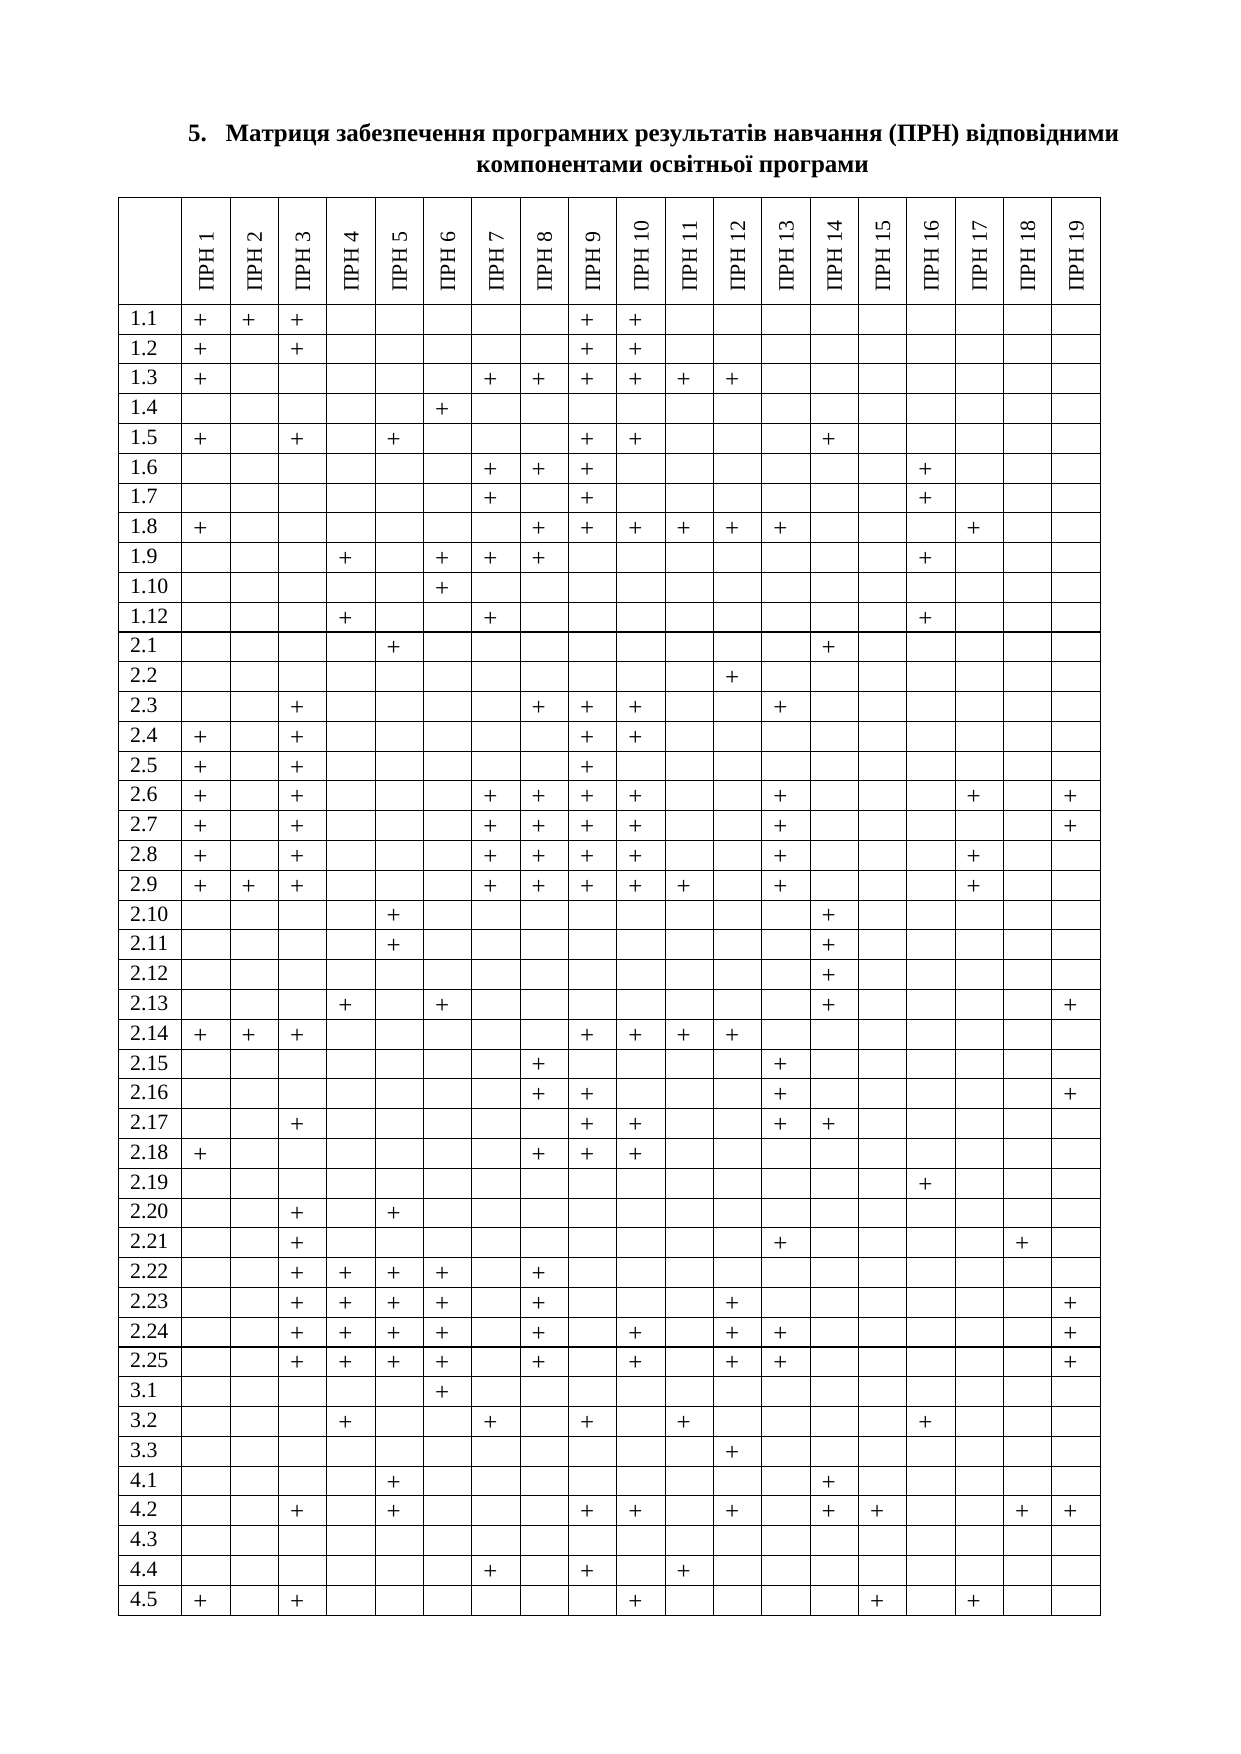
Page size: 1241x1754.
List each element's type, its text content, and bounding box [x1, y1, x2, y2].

table_cell [182, 990, 230, 1019]
table_cell + [569, 811, 616, 840]
table_cell [907, 752, 955, 780]
table_cell [956, 1496, 1003, 1525]
table_cell [472, 692, 520, 721]
table_cell + [762, 871, 810, 899]
table_cell + [714, 1348, 761, 1376]
table_cell [762, 662, 810, 691]
table_cell 1.7 [119, 484, 181, 512]
table_cell [231, 752, 278, 780]
table_cell [472, 990, 520, 1019]
table_cell [617, 930, 665, 959]
table_cell [907, 1050, 955, 1078]
table_header ПРН 10 [617, 198, 665, 304]
table_cell [714, 633, 761, 661]
table_header [119, 198, 181, 304]
table_cell [1052, 1586, 1100, 1614]
table_cell [521, 1407, 568, 1436]
table_cell [569, 990, 616, 1019]
table_cell 2.10 [119, 901, 181, 929]
table_cell [859, 1109, 906, 1138]
table_cell [811, 1586, 858, 1614]
table_cell [714, 692, 761, 721]
table_cell 3.2 [119, 1407, 181, 1436]
table_cell + [1052, 1318, 1100, 1346]
table_cell [424, 454, 471, 482]
table_cell [762, 752, 810, 780]
table_cell + [617, 1318, 665, 1346]
table_cell [182, 1318, 230, 1346]
table_cell [1004, 1348, 1051, 1376]
table_cell [956, 1467, 1003, 1495]
table_cell [956, 960, 1003, 989]
table_cell + [569, 722, 616, 751]
table_cell [1052, 1377, 1100, 1406]
table_cell [472, 1586, 520, 1614]
table_cell + [327, 1348, 375, 1376]
table_cell + [762, 1228, 810, 1257]
table_cell + [956, 871, 1003, 899]
table_cell [327, 781, 375, 810]
table_cell + [472, 364, 520, 393]
table_cell [859, 960, 906, 989]
table_cell [859, 1407, 906, 1436]
table_cell [859, 990, 906, 1019]
table_cell [376, 1586, 423, 1614]
table_cell [182, 960, 230, 989]
table_cell [472, 1169, 520, 1197]
table_cell [859, 722, 906, 751]
table_cell + [279, 1020, 326, 1048]
table_cell [376, 573, 423, 602]
table_cell + [811, 1496, 858, 1525]
table_cell [762, 1377, 810, 1406]
table_cell [182, 1169, 230, 1197]
table_cell [327, 752, 375, 780]
table_cell [1004, 633, 1051, 661]
table_cell [569, 1050, 616, 1078]
table_cell [666, 901, 713, 929]
table_cell [1004, 1467, 1051, 1495]
table_cell [424, 841, 471, 870]
table_cell [1052, 1169, 1100, 1197]
table_cell [907, 1020, 955, 1048]
table_cell [859, 1348, 906, 1376]
table_cell [1004, 543, 1051, 572]
table_cell [1052, 454, 1100, 482]
table_cell [182, 394, 230, 423]
table_cell [279, 1050, 326, 1078]
table_cell [231, 1139, 278, 1168]
table_cell + [376, 1318, 423, 1346]
table_cell [327, 1228, 375, 1257]
table_cell [521, 633, 568, 661]
table_cell 1.4 [119, 394, 181, 423]
table_cell [182, 1467, 230, 1495]
table_cell + [714, 1437, 761, 1466]
table_cell [327, 1526, 375, 1555]
table_cell [231, 1228, 278, 1257]
table_cell [907, 901, 955, 929]
table_cell [1004, 1199, 1051, 1227]
table_cell [956, 1318, 1003, 1346]
table_cell [714, 930, 761, 959]
table_cell + [279, 692, 326, 721]
table_cell + [617, 1348, 665, 1376]
table_cell [472, 1437, 520, 1466]
table_cell [231, 930, 278, 959]
table_cell [182, 573, 230, 602]
table_cell [424, 752, 471, 780]
table_cell 1.5 [119, 424, 181, 453]
table_cell [714, 841, 761, 870]
table_cell [182, 1526, 230, 1555]
table_cell [859, 424, 906, 453]
table_cell [376, 335, 423, 363]
table_cell + [472, 454, 520, 482]
table_cell [859, 1556, 906, 1585]
table_cell [666, 1377, 713, 1406]
table_cell [1052, 1258, 1100, 1287]
table_cell [714, 1377, 761, 1406]
table_cell [762, 543, 810, 572]
table_cell [956, 901, 1003, 929]
table_cell [907, 1318, 955, 1346]
table_cell [907, 930, 955, 959]
table_cell 2.6 [119, 781, 181, 810]
table_cell + [617, 1109, 665, 1138]
table_cell + [521, 1288, 568, 1317]
table_cell [569, 1586, 616, 1614]
table_cell [279, 603, 326, 631]
table_cell 2.20 [119, 1199, 181, 1227]
table_cell 4.1 [119, 1467, 181, 1495]
table_cell [762, 484, 810, 512]
table_cell + [472, 841, 520, 870]
table_cell + [521, 1050, 568, 1078]
table_cell [279, 1377, 326, 1406]
table_cell [666, 543, 713, 572]
table_cell [956, 752, 1003, 780]
table_cell + [617, 692, 665, 721]
table_cell [521, 752, 568, 780]
table_cell [279, 1407, 326, 1436]
table_cell [859, 603, 906, 631]
table_cell [1004, 1556, 1051, 1585]
table_cell [1052, 543, 1100, 572]
table_cell + [327, 1407, 375, 1436]
table_cell [762, 930, 810, 959]
table_cell [231, 364, 278, 393]
table_cell + [327, 543, 375, 572]
table_cell [231, 1526, 278, 1555]
table_cell 2.15 [119, 1050, 181, 1078]
table_cell [521, 1526, 568, 1555]
table_cell [859, 1377, 906, 1406]
table_cell [1052, 1437, 1100, 1466]
table_cell [666, 662, 713, 691]
table_header ПРН 3 [279, 198, 326, 304]
table_cell + [424, 573, 471, 602]
table_cell + [762, 1109, 810, 1138]
table_cell [472, 1318, 520, 1346]
table_cell [182, 603, 230, 631]
table_cell [231, 513, 278, 542]
table_cell [907, 1526, 955, 1555]
table_cell [714, 722, 761, 751]
table_cell + [182, 305, 230, 333]
table_cell + [666, 871, 713, 899]
table_cell [1004, 394, 1051, 423]
table_cell 2.3 [119, 692, 181, 721]
table_cell [376, 1556, 423, 1585]
table_cell [907, 1079, 955, 1108]
table_cell [472, 662, 520, 691]
table_cell [424, 1079, 471, 1108]
table_cell + [472, 543, 520, 572]
table_cell + [762, 513, 810, 542]
table_cell + [279, 752, 326, 780]
table_cell + [521, 1318, 568, 1346]
table_cell [327, 1556, 375, 1585]
table_cell [907, 305, 955, 333]
table_cell + [1052, 811, 1100, 840]
table_cell [859, 1020, 906, 1048]
table_cell [231, 960, 278, 989]
table_header ПРН 2 [231, 198, 278, 304]
table_cell + [182, 841, 230, 870]
table_cell + [666, 513, 713, 542]
table_cell [327, 722, 375, 751]
table_cell [231, 841, 278, 870]
table_cell [811, 364, 858, 393]
table_cell + [424, 1288, 471, 1317]
table_cell [617, 752, 665, 780]
table_cell [811, 454, 858, 482]
table_cell [714, 1139, 761, 1168]
table_cell [231, 603, 278, 631]
table_cell + [907, 543, 955, 572]
table_cell [666, 752, 713, 780]
table_cell + [811, 1109, 858, 1138]
table_cell [617, 1228, 665, 1257]
table_cell [811, 781, 858, 810]
table_cell [666, 990, 713, 1019]
table_header ПРН 11 [666, 198, 713, 304]
table_cell [666, 1258, 713, 1287]
table_cell [327, 1079, 375, 1108]
table_cell [424, 1526, 471, 1555]
table_cell [956, 1258, 1003, 1287]
table_cell [1052, 930, 1100, 959]
table_cell [762, 1467, 810, 1495]
table_cell [424, 1139, 471, 1168]
table_cell 2.4 [119, 722, 181, 751]
table_cell [617, 960, 665, 989]
table_cell [666, 603, 713, 631]
table_cell + [907, 1169, 955, 1197]
table_cell [521, 1467, 568, 1495]
table_cell [231, 1586, 278, 1614]
table_cell [762, 1288, 810, 1317]
table_cell [859, 871, 906, 899]
table_cell [424, 1169, 471, 1197]
table_cell [231, 335, 278, 363]
table_cell [956, 1169, 1003, 1197]
table_cell [327, 335, 375, 363]
table_cell [762, 1199, 810, 1227]
table_cell [327, 1437, 375, 1466]
table_cell [231, 1199, 278, 1227]
table_cell 2.16 [119, 1079, 181, 1108]
table_cell [376, 841, 423, 870]
table_cell + [279, 811, 326, 840]
table_cell + [714, 662, 761, 691]
table_cell + [279, 424, 326, 453]
table_cell + [182, 364, 230, 393]
table_cell + [472, 1407, 520, 1436]
table_cell + [762, 692, 810, 721]
table_cell [714, 484, 761, 512]
table_cell + [569, 1020, 616, 1048]
table_cell + [521, 364, 568, 393]
table_cell + [1052, 1288, 1100, 1317]
table_cell [762, 1139, 810, 1168]
table_cell [472, 722, 520, 751]
table_cell [956, 1109, 1003, 1138]
table_cell [811, 1288, 858, 1317]
table_cell [472, 1526, 520, 1555]
table_cell [1004, 841, 1051, 870]
table_cell + [182, 424, 230, 453]
table_cell + [617, 841, 665, 870]
table_cell [182, 1348, 230, 1376]
table_cell [666, 781, 713, 810]
table_cell + [279, 1258, 326, 1287]
table_cell + [1052, 781, 1100, 810]
table_cell [956, 394, 1003, 423]
table_cell + [231, 305, 278, 333]
table_cell [231, 1348, 278, 1376]
table_header ПРН 6 [424, 198, 471, 304]
table_cell + [279, 781, 326, 810]
table_cell [279, 990, 326, 1019]
table_cell + [569, 1139, 616, 1168]
table_cell [859, 513, 906, 542]
table_cell [811, 1258, 858, 1287]
table_cell [811, 603, 858, 631]
table_cell [859, 1199, 906, 1227]
table_cell [859, 1318, 906, 1346]
table_cell [376, 1139, 423, 1168]
table_cell [666, 1586, 713, 1614]
table_cell [1052, 692, 1100, 721]
table_cell [762, 335, 810, 363]
table_cell [1052, 424, 1100, 453]
table_cell [762, 960, 810, 989]
table_cell + [424, 1377, 471, 1406]
table_cell + [521, 454, 568, 482]
table_cell [279, 960, 326, 989]
table_cell [666, 305, 713, 333]
table_cell + [521, 1348, 568, 1376]
table_cell [1004, 1079, 1051, 1108]
table_cell [424, 930, 471, 959]
table_cell [327, 484, 375, 512]
table_cell [472, 1050, 520, 1078]
table_cell [907, 424, 955, 453]
table_cell 1.9 [119, 543, 181, 572]
table_cell [666, 1169, 713, 1197]
table_cell [424, 1199, 471, 1227]
table_cell [424, 1556, 471, 1585]
table_cell + [376, 930, 423, 959]
table_cell [424, 364, 471, 393]
table_cell [182, 662, 230, 691]
table_cell [1004, 811, 1051, 840]
table_cell [569, 1348, 616, 1376]
table_cell + [762, 1348, 810, 1376]
table_cell + [617, 781, 665, 810]
table_cell [231, 1437, 278, 1466]
table_cell [376, 1079, 423, 1108]
table_cell + [279, 1496, 326, 1525]
table_cell [666, 1288, 713, 1317]
table_cell [859, 543, 906, 572]
table_cell [714, 454, 761, 482]
table_cell [762, 1407, 810, 1436]
table_cell 2.21 [119, 1228, 181, 1257]
table_cell + [956, 841, 1003, 870]
table_cell [617, 1526, 665, 1555]
table_cell [762, 364, 810, 393]
table_cell [424, 1050, 471, 1078]
table_cell [472, 305, 520, 333]
table_cell + [279, 722, 326, 751]
table_header ПРН 19 [1052, 198, 1100, 304]
table_cell + [666, 1556, 713, 1585]
table_cell [327, 1586, 375, 1614]
table_cell 1.8 [119, 513, 181, 542]
table_cell [327, 930, 375, 959]
table_cell [521, 1020, 568, 1048]
table_cell [666, 1079, 713, 1108]
table_cell [327, 1020, 375, 1048]
table_cell + [762, 841, 810, 870]
table_cell [811, 513, 858, 542]
table_cell [956, 722, 1003, 751]
table_cell [859, 811, 906, 840]
table_cell + [569, 1556, 616, 1585]
table_cell + [279, 335, 326, 363]
table_cell + [182, 513, 230, 542]
table_cell [327, 1169, 375, 1197]
table_cell + [521, 841, 568, 870]
table_cell [617, 603, 665, 631]
table_cell [376, 1020, 423, 1048]
table_cell + [714, 1318, 761, 1346]
table_cell + [569, 841, 616, 870]
table_cell [811, 394, 858, 423]
table_cell [1004, 901, 1051, 929]
table_cell + [666, 364, 713, 393]
table_cell [956, 811, 1003, 840]
table_cell 2.12 [119, 960, 181, 989]
table_cell [859, 901, 906, 929]
table_cell [472, 394, 520, 423]
table_cell [376, 603, 423, 631]
table_cell [327, 1139, 375, 1168]
table_cell 4.5 [119, 1586, 181, 1614]
table_cell [424, 305, 471, 333]
table_cell [472, 1109, 520, 1138]
table_cell [811, 1228, 858, 1257]
table_cell [569, 394, 616, 423]
table_cell [279, 394, 326, 423]
table_cell + [279, 1318, 326, 1346]
table_cell [956, 1377, 1003, 1406]
table_cell [569, 1258, 616, 1287]
table_cell + [569, 335, 616, 363]
table_cell [907, 1139, 955, 1168]
table_cell [424, 662, 471, 691]
table_cell + [472, 484, 520, 512]
table_cell [714, 811, 761, 840]
table_cell + [714, 364, 761, 393]
table_cell + [617, 335, 665, 363]
table_cell [521, 424, 568, 453]
table_cell [907, 1467, 955, 1495]
table_cell [714, 573, 761, 602]
table_cell [1004, 1050, 1051, 1078]
table_cell [859, 335, 906, 363]
table_cell [182, 543, 230, 572]
table_header ПРН 14 [811, 198, 858, 304]
table_cell [762, 454, 810, 482]
table_cell [617, 1407, 665, 1436]
table_cell + [907, 603, 955, 631]
table_cell [1052, 1050, 1100, 1078]
table_cell [1052, 603, 1100, 631]
table_cell [859, 662, 906, 691]
table_cell + [859, 1586, 906, 1614]
table_cell [231, 1407, 278, 1436]
table_cell [231, 1556, 278, 1585]
table_cell [521, 662, 568, 691]
table_cell [424, 1020, 471, 1048]
table_cell + [376, 633, 423, 661]
table_cell [811, 1556, 858, 1585]
table_cell + [279, 1199, 326, 1227]
table_cell [811, 335, 858, 363]
table_cell [376, 662, 423, 691]
table_cell [859, 573, 906, 602]
table_cell [424, 603, 471, 631]
table_cell [327, 901, 375, 929]
table_cell [1052, 305, 1100, 333]
table_cell [279, 1556, 326, 1585]
table_cell [1004, 871, 1051, 899]
table_cell [859, 930, 906, 959]
table_cell + [714, 513, 761, 542]
table_cell + [279, 1288, 326, 1317]
table_cell [182, 930, 230, 959]
table_cell [376, 484, 423, 512]
table_cell + [617, 424, 665, 453]
table_cell + [376, 1199, 423, 1227]
table_cell [231, 1050, 278, 1078]
table_cell [521, 394, 568, 423]
table_cell [521, 722, 568, 751]
table_cell [279, 543, 326, 572]
table_cell [279, 484, 326, 512]
table_cell [617, 1556, 665, 1585]
table_cell [714, 1109, 761, 1138]
table_cell [569, 1526, 616, 1555]
table_cell + [472, 781, 520, 810]
table_cell + [617, 871, 665, 899]
table_cell [617, 1050, 665, 1078]
table_cell [956, 543, 1003, 572]
table_cell [521, 960, 568, 989]
table_cell [376, 1377, 423, 1406]
table_cell [907, 722, 955, 751]
table_cell [1004, 305, 1051, 333]
table_cell [1004, 662, 1051, 691]
table_cell [666, 484, 713, 512]
table_cell [714, 335, 761, 363]
table_cell [956, 484, 1003, 512]
table_cell + [569, 692, 616, 721]
table_cell + [569, 1496, 616, 1525]
table_cell + [617, 305, 665, 333]
table_cell [472, 1258, 520, 1287]
table_cell [472, 752, 520, 780]
table_cell [956, 364, 1003, 393]
table_cell [811, 573, 858, 602]
table_cell [279, 573, 326, 602]
table_cell [714, 305, 761, 333]
table_cell [811, 752, 858, 780]
table_header ПРН 17 [956, 198, 1003, 304]
table_cell [279, 662, 326, 691]
table_cell + [279, 305, 326, 333]
table_cell [424, 1496, 471, 1525]
table_cell [617, 662, 665, 691]
table_cell [521, 1496, 568, 1525]
table_cell [1004, 1020, 1051, 1048]
table_cell [569, 603, 616, 631]
table_cell [714, 1467, 761, 1495]
table_cell 1.6 [119, 454, 181, 482]
table_cell + [811, 633, 858, 661]
table_header ПРН 5 [376, 198, 423, 304]
table_cell [811, 871, 858, 899]
table_cell [811, 1437, 858, 1466]
table_cell [521, 484, 568, 512]
table_cell [521, 335, 568, 363]
table_cell + [956, 513, 1003, 542]
table_cell [666, 1228, 713, 1257]
table_cell [1052, 573, 1100, 602]
table_cell [762, 633, 810, 661]
table_cell [472, 1348, 520, 1376]
table_cell [279, 1437, 326, 1466]
table_cell [1052, 841, 1100, 870]
table_header ПРН 18 [1004, 198, 1051, 304]
table_cell [859, 692, 906, 721]
table_cell [714, 543, 761, 572]
table_cell + [762, 1050, 810, 1078]
table_cell [859, 1258, 906, 1287]
table_cell [811, 1199, 858, 1227]
table_cell [617, 543, 665, 572]
table_cell + [279, 871, 326, 899]
table_cell [714, 1526, 761, 1555]
table_cell [907, 841, 955, 870]
table_cell + [472, 871, 520, 899]
table_cell [762, 1020, 810, 1048]
table_cell + [811, 960, 858, 989]
table_cell [1052, 1199, 1100, 1227]
table_cell + [569, 513, 616, 542]
table_cell [424, 871, 471, 899]
table_cell [424, 1437, 471, 1466]
table_cell [376, 1407, 423, 1436]
table_cell [907, 960, 955, 989]
table_cell + [569, 1407, 616, 1436]
table_cell [956, 1526, 1003, 1555]
table_cell [279, 1526, 326, 1555]
table_cell [762, 1169, 810, 1197]
table_cell [811, 1169, 858, 1197]
table_cell [1004, 1169, 1051, 1197]
table_cell [907, 1288, 955, 1317]
table_cell [666, 811, 713, 840]
table_cell [907, 1199, 955, 1227]
table_cell [231, 1318, 278, 1346]
table_cell [1004, 722, 1051, 751]
table_cell [327, 1050, 375, 1078]
table_cell + [617, 811, 665, 840]
table_cell + [569, 871, 616, 899]
table_cell [376, 543, 423, 572]
table_cell [1052, 662, 1100, 691]
table_cell [327, 394, 375, 423]
table_cell [811, 1348, 858, 1376]
table_cell [859, 1288, 906, 1317]
table_cell [231, 1169, 278, 1197]
table_cell 2.14 [119, 1020, 181, 1048]
table_cell [424, 1586, 471, 1614]
table_cell [376, 1437, 423, 1466]
table_cell [811, 662, 858, 691]
table_cell [956, 1288, 1003, 1317]
table_cell [472, 573, 520, 602]
table_cell 2.2 [119, 662, 181, 691]
table_cell + [1052, 1079, 1100, 1108]
table_cell [666, 722, 713, 751]
table_cell + [424, 1258, 471, 1287]
table_cell [231, 1377, 278, 1406]
table_cell [521, 1228, 568, 1257]
table_cell [231, 990, 278, 1019]
table_cell [907, 871, 955, 899]
table_cell [811, 305, 858, 333]
table_cell + [279, 1109, 326, 1138]
table_cell [859, 454, 906, 482]
table_cell [569, 901, 616, 929]
table_cell + [666, 1020, 713, 1048]
table_cell + [424, 543, 471, 572]
table_cell [472, 1467, 520, 1495]
table_cell [182, 1407, 230, 1436]
table_cell [1004, 1139, 1051, 1168]
table_cell [376, 364, 423, 393]
table_cell [1052, 1556, 1100, 1585]
table_cell [182, 1437, 230, 1466]
table_cell [1052, 901, 1100, 929]
table_cell + [907, 1407, 955, 1436]
table_cell [1004, 1437, 1051, 1466]
table_cell [907, 573, 955, 602]
table_cell [569, 1467, 616, 1495]
table_cell [811, 811, 858, 840]
table_cell [1052, 1228, 1100, 1257]
table_cell [811, 1139, 858, 1168]
table_cell [714, 990, 761, 1019]
table_cell [811, 1407, 858, 1436]
table_cell + [569, 454, 616, 482]
table_cell [327, 573, 375, 602]
table_cell [376, 394, 423, 423]
table_cell [231, 662, 278, 691]
table_cell [231, 484, 278, 512]
table_cell [327, 633, 375, 661]
table_cell + [569, 364, 616, 393]
table_cell [617, 1288, 665, 1317]
table_cell [1004, 335, 1051, 363]
table_cell + [231, 871, 278, 899]
table_cell [569, 1377, 616, 1406]
table_cell [327, 960, 375, 989]
table_cell + [424, 1318, 471, 1346]
table_cell [424, 335, 471, 363]
table_cell [182, 1109, 230, 1138]
table_cell [762, 305, 810, 333]
table_cell [859, 1467, 906, 1495]
table_cell [714, 781, 761, 810]
table_cell [666, 335, 713, 363]
table_cell [1052, 1139, 1100, 1168]
table_cell [521, 1437, 568, 1466]
table_cell [811, 484, 858, 512]
table_cell [956, 1556, 1003, 1585]
table_cell [907, 811, 955, 840]
table_cell [472, 1079, 520, 1108]
table_cell [956, 930, 1003, 959]
table_cell [714, 1258, 761, 1287]
table_cell [231, 1496, 278, 1525]
table_cell [956, 1199, 1003, 1227]
table_cell [376, 811, 423, 840]
table_cell [521, 1556, 568, 1585]
table_cell [859, 1169, 906, 1197]
table_cell + [569, 752, 616, 780]
table_cell [182, 1228, 230, 1257]
table_cell [859, 781, 906, 810]
table_cell [424, 811, 471, 840]
table_cell 2.22 [119, 1258, 181, 1287]
table_cell [1004, 1288, 1051, 1317]
table_cell [714, 1199, 761, 1227]
table_cell [666, 692, 713, 721]
table_cell [424, 1467, 471, 1495]
table_cell [1004, 424, 1051, 453]
table_cell [666, 1109, 713, 1138]
table_cell [569, 1288, 616, 1317]
table_cell + [424, 394, 471, 423]
table_cell [182, 454, 230, 482]
table_cell [1004, 1407, 1051, 1436]
table_cell [182, 1258, 230, 1287]
table_cell 2.11 [119, 930, 181, 959]
table_cell + [714, 1496, 761, 1525]
table_cell [762, 573, 810, 602]
table_cell 1.3 [119, 364, 181, 393]
table_cell [569, 662, 616, 691]
table_cell [762, 1556, 810, 1585]
table_cell [1004, 484, 1051, 512]
table_cell + [907, 484, 955, 512]
table_cell [327, 364, 375, 393]
table_cell [231, 692, 278, 721]
table_cell + [279, 1348, 326, 1376]
table_cell [762, 1437, 810, 1466]
table_cell [182, 901, 230, 929]
table_cell + [617, 722, 665, 751]
table_cell + [617, 1496, 665, 1525]
table_cell + [182, 752, 230, 780]
table_cell [714, 394, 761, 423]
table_cell + [521, 811, 568, 840]
table_cell + [617, 1139, 665, 1168]
table_cell [472, 513, 520, 542]
table_cell [231, 722, 278, 751]
table_cell [666, 1139, 713, 1168]
table_cell + [424, 990, 471, 1019]
table_cell [956, 335, 1003, 363]
table_cell 3.3 [119, 1437, 181, 1466]
table_cell [424, 513, 471, 542]
table_cell [907, 990, 955, 1019]
table_cell [617, 573, 665, 602]
table_cell [472, 960, 520, 989]
table_cell [666, 394, 713, 423]
table_cell 1.1 [119, 305, 181, 333]
table_cell 1.12 [119, 603, 181, 631]
table_cell + [521, 513, 568, 542]
table_cell + [279, 841, 326, 870]
table_cell [521, 930, 568, 959]
table_cell [762, 424, 810, 453]
table_cell [859, 752, 906, 780]
table_cell [327, 1496, 375, 1525]
table_cell [376, 960, 423, 989]
table_cell [327, 1377, 375, 1406]
table_cell + [376, 1348, 423, 1376]
table_cell [956, 1139, 1003, 1168]
table_cell [1004, 603, 1051, 631]
table_cell + [617, 364, 665, 393]
table_cell [859, 1526, 906, 1555]
table_header ПРН 16 [907, 198, 955, 304]
table_cell [714, 1228, 761, 1257]
table_cell [666, 633, 713, 661]
table_cell [182, 484, 230, 512]
table_cell [1052, 1407, 1100, 1436]
table_cell [279, 513, 326, 542]
table_cell [714, 424, 761, 453]
table_cell [279, 633, 326, 661]
table_cell [1004, 513, 1051, 542]
table_cell [714, 603, 761, 631]
table_cell [1052, 752, 1100, 780]
table_cell + [714, 1020, 761, 1048]
table_cell [714, 1050, 761, 1078]
table_cell [907, 1258, 955, 1287]
table_cell [666, 1467, 713, 1495]
table_cell [376, 1228, 423, 1257]
table_cell [182, 1288, 230, 1317]
table_cell [472, 1020, 520, 1048]
table_cell + [617, 513, 665, 542]
table_cell [376, 1169, 423, 1197]
table_cell [617, 454, 665, 482]
table_cell + [521, 871, 568, 899]
table_cell [327, 662, 375, 691]
table_cell [907, 513, 955, 542]
table_cell [666, 841, 713, 870]
table_cell [1004, 752, 1051, 780]
table_cell [1004, 781, 1051, 810]
table_cell [569, 573, 616, 602]
table_cell 2.18 [119, 1139, 181, 1168]
table_cell [327, 424, 375, 453]
table_cell [424, 1109, 471, 1138]
table_cell [521, 573, 568, 602]
table_cell 2.19 [119, 1169, 181, 1197]
table_cell + [956, 781, 1003, 810]
table_cell [327, 692, 375, 721]
table_cell [1004, 1526, 1051, 1555]
table_cell [1004, 1377, 1051, 1406]
table_cell [472, 424, 520, 453]
table_cell [1004, 573, 1051, 602]
table_cell + [714, 1288, 761, 1317]
table_cell [956, 692, 1003, 721]
table_cell [279, 1139, 326, 1168]
table_cell [231, 781, 278, 810]
table_cell + [1052, 1348, 1100, 1376]
table_cell 2.5 [119, 752, 181, 780]
table_cell [859, 394, 906, 423]
table_cell [666, 424, 713, 453]
table_cell + [327, 1318, 375, 1346]
table_cell [521, 1586, 568, 1614]
table_cell [231, 1288, 278, 1317]
table_cell [714, 752, 761, 780]
table_cell [521, 1169, 568, 1197]
table_cell [1052, 484, 1100, 512]
table_cell [376, 781, 423, 810]
table_cell 2.23 [119, 1288, 181, 1317]
table_cell + [472, 603, 520, 631]
table_cell [521, 1377, 568, 1406]
table_cell [762, 603, 810, 631]
table_cell [1004, 454, 1051, 482]
table_cell + [762, 811, 810, 840]
table_cell 2.17 [119, 1109, 181, 1138]
table_cell [907, 1437, 955, 1466]
table_cell [376, 1526, 423, 1555]
table_cell + [1004, 1496, 1051, 1525]
table_cell [521, 990, 568, 1019]
table_cell [907, 1377, 955, 1406]
table_cell [231, 1467, 278, 1495]
table_cell + [569, 484, 616, 512]
table_cell [569, 1318, 616, 1346]
table_cell [472, 1199, 520, 1227]
table_cell [617, 394, 665, 423]
table_cell [859, 305, 906, 333]
table_cell + [424, 1348, 471, 1376]
table_header ПРН 4 [327, 198, 375, 304]
table_cell [327, 811, 375, 840]
table_cell [231, 811, 278, 840]
table_cell + [376, 1467, 423, 1495]
table_cell [569, 543, 616, 572]
table_cell [327, 841, 375, 870]
table_cell [762, 901, 810, 929]
table_cell [1004, 1318, 1051, 1346]
table_cell [1052, 960, 1100, 989]
table_cell [956, 662, 1003, 691]
table_cell [279, 930, 326, 959]
table_cell [666, 1199, 713, 1227]
table_cell [231, 543, 278, 572]
table_cell 1.2 [119, 335, 181, 363]
table_cell [811, 1526, 858, 1555]
table_cell [617, 1169, 665, 1197]
table_cell [1004, 1258, 1051, 1287]
table_cell + [279, 1228, 326, 1257]
table_cell [231, 1079, 278, 1108]
table_cell [617, 1377, 665, 1406]
table_header ПРН 12 [714, 198, 761, 304]
table_cell [714, 901, 761, 929]
table_cell [811, 543, 858, 572]
table_cell [666, 1318, 713, 1346]
table_cell + [327, 990, 375, 1019]
table_cell + [859, 1496, 906, 1525]
table_cell 1.10 [119, 573, 181, 602]
table_cell [956, 1020, 1003, 1048]
table_cell [231, 1109, 278, 1138]
table_cell + [617, 1586, 665, 1614]
table_cell [956, 633, 1003, 661]
table_cell [907, 1586, 955, 1614]
table_cell [956, 1348, 1003, 1376]
table_cell [1004, 364, 1051, 393]
table_cell [569, 1199, 616, 1227]
table_cell + [182, 1139, 230, 1168]
table_cell + [376, 1496, 423, 1525]
table_cell + [521, 781, 568, 810]
table_cell [376, 513, 423, 542]
table_cell [424, 781, 471, 810]
table_cell [569, 930, 616, 959]
table_cell [424, 722, 471, 751]
table_cell + [182, 781, 230, 810]
table_cell [1004, 960, 1051, 989]
table_cell [1004, 990, 1051, 1019]
table_cell [472, 1377, 520, 1406]
table_cell + [1052, 1496, 1100, 1525]
table_cell [472, 901, 520, 929]
table_cell [376, 692, 423, 721]
table_cell [956, 990, 1003, 1019]
table_cell [811, 1377, 858, 1406]
table_cell [666, 960, 713, 989]
table_cell [907, 781, 955, 810]
table_cell [956, 454, 1003, 482]
table_cell [714, 1586, 761, 1614]
table_cell + [762, 1318, 810, 1346]
table_cell [182, 692, 230, 721]
table_cell [666, 573, 713, 602]
table_cell [617, 1258, 665, 1287]
table_cell [1052, 335, 1100, 363]
table_cell [859, 364, 906, 393]
table_cell + [811, 990, 858, 1019]
table_cell [327, 1199, 375, 1227]
table_cell [424, 960, 471, 989]
table_cell + [569, 1079, 616, 1108]
table_cell 2.13 [119, 990, 181, 1019]
table_cell 2.25 [119, 1348, 181, 1376]
table_cell [376, 752, 423, 780]
table_cell 2.9 [119, 871, 181, 899]
table_cell [279, 454, 326, 482]
table_cell [231, 394, 278, 423]
table_cell [907, 662, 955, 691]
table_cell + [569, 1109, 616, 1138]
table_cell + [811, 901, 858, 929]
table_cell [714, 1169, 761, 1197]
table_cell [424, 633, 471, 661]
table_header ПРН 9 [569, 198, 616, 304]
table_cell + [279, 1586, 326, 1614]
table_cell [859, 633, 906, 661]
table_cell [617, 901, 665, 929]
table_cell + [182, 811, 230, 840]
table_cell [182, 1496, 230, 1525]
table_cell [521, 1109, 568, 1138]
table_cell 2.7 [119, 811, 181, 840]
table_cell [1004, 692, 1051, 721]
table_cell [472, 1496, 520, 1525]
table_cell [666, 1496, 713, 1525]
table_cell [811, 1020, 858, 1048]
table_cell + [811, 424, 858, 453]
table_cell [569, 1169, 616, 1197]
table_cell [666, 930, 713, 959]
table_cell [279, 1079, 326, 1108]
table_cell + [1052, 990, 1100, 1019]
table_cell [569, 633, 616, 661]
table_cell [907, 1496, 955, 1525]
table_cell [811, 722, 858, 751]
table_cell [279, 1169, 326, 1197]
table_cell [859, 1228, 906, 1257]
table_cell + [956, 1586, 1003, 1614]
table_cell + [472, 811, 520, 840]
table_cell + [231, 1020, 278, 1048]
table_cell [327, 513, 375, 542]
table_cell [231, 633, 278, 661]
table_cell [811, 692, 858, 721]
table_cell + [521, 1258, 568, 1287]
table_cell [1004, 1109, 1051, 1138]
table_cell [1052, 871, 1100, 899]
table_cell [376, 722, 423, 751]
table_cell [279, 901, 326, 929]
table_cell + [617, 1020, 665, 1048]
table_cell [956, 603, 1003, 631]
table_header ПРН 1 [182, 198, 230, 304]
table_cell [1004, 930, 1051, 959]
table_cell [424, 1228, 471, 1257]
table_cell [327, 1109, 375, 1138]
table_cell [1052, 513, 1100, 542]
table_cell [714, 871, 761, 899]
table_cell + [569, 305, 616, 333]
table_cell [472, 1288, 520, 1317]
table_cell [907, 335, 955, 363]
list Матриця забезпечення програмних результатів навчання (ПРН) відповідними компонентами освітньої програми [156, 118, 1152, 178]
table_cell [907, 1109, 955, 1138]
table_cell [521, 603, 568, 631]
table_header ПРН 8 [521, 198, 568, 304]
table_cell [714, 1556, 761, 1585]
table_cell [859, 1139, 906, 1168]
table_cell [279, 1467, 326, 1495]
table_cell [231, 424, 278, 453]
table_cell [376, 454, 423, 482]
table_cell [1052, 364, 1100, 393]
table_cell [424, 692, 471, 721]
table_cell [231, 573, 278, 602]
table_cell [376, 871, 423, 899]
table_cell [472, 1139, 520, 1168]
table_cell [1052, 1526, 1100, 1555]
table_cell + [521, 543, 568, 572]
table_cell [617, 1437, 665, 1466]
table_cell [762, 1586, 810, 1614]
table_cell [762, 394, 810, 423]
table_cell [617, 1199, 665, 1227]
table_cell [182, 1050, 230, 1078]
table_cell [617, 1467, 665, 1495]
table_cell + [182, 871, 230, 899]
table_cell [907, 633, 955, 661]
table_cell + [376, 424, 423, 453]
table_cell [424, 1407, 471, 1436]
table_cell [811, 841, 858, 870]
table_cell [569, 960, 616, 989]
table_cell + [376, 901, 423, 929]
table_cell [907, 1228, 955, 1257]
table_cell [617, 484, 665, 512]
table_cell + [762, 781, 810, 810]
table_cell [859, 1050, 906, 1078]
table_cell [231, 454, 278, 482]
table_cell + [376, 1258, 423, 1287]
table_cell [1052, 1467, 1100, 1495]
table_cell [1052, 394, 1100, 423]
table_cell [569, 1437, 616, 1466]
table_cell [1052, 1020, 1100, 1048]
table_cell [907, 692, 955, 721]
table_cell [956, 305, 1003, 333]
table_cell [762, 1258, 810, 1287]
table_cell [762, 1526, 810, 1555]
table_cell [859, 484, 906, 512]
table_cell [327, 305, 375, 333]
table_cell [907, 1348, 955, 1376]
table_cell [666, 1050, 713, 1078]
table_cell [907, 394, 955, 423]
table_cell 4.3 [119, 1526, 181, 1555]
table_cell [907, 1556, 955, 1585]
table_cell [666, 1348, 713, 1376]
table_cell [811, 1318, 858, 1346]
table_cell [521, 1199, 568, 1227]
table_cell + [182, 722, 230, 751]
table_cell [182, 1556, 230, 1585]
table_cell + [327, 1258, 375, 1287]
table_cell + [327, 1288, 375, 1317]
table_cell [182, 1377, 230, 1406]
table_cell + [521, 1079, 568, 1108]
table_cell + [1004, 1228, 1051, 1257]
table_header ПРН 15 [859, 198, 906, 304]
table_cell [472, 930, 520, 959]
table_cell [666, 1526, 713, 1555]
table_cell [182, 1199, 230, 1227]
table_cell [1052, 1109, 1100, 1138]
table_cell [956, 424, 1003, 453]
table_cell [714, 960, 761, 989]
table_cell + [376, 1288, 423, 1317]
table_cell [376, 1050, 423, 1078]
table_cell 2.24 [119, 1318, 181, 1346]
table_cell [956, 1050, 1003, 1078]
table_cell [182, 633, 230, 661]
table_cell [956, 1407, 1003, 1436]
table_cell [376, 305, 423, 333]
table_cell 2.1 [119, 633, 181, 661]
table_cell 4.4 [119, 1556, 181, 1585]
table_cell [956, 1079, 1003, 1108]
table_cell + [569, 781, 616, 810]
table_cell [521, 305, 568, 333]
table_cell + [182, 335, 230, 363]
table_cell [472, 633, 520, 661]
table_cell [762, 722, 810, 751]
table_cell [617, 1079, 665, 1108]
table_cell [521, 901, 568, 929]
table_cell + [569, 424, 616, 453]
table_cell [617, 990, 665, 1019]
table_cell [811, 1079, 858, 1108]
table_cell [907, 364, 955, 393]
table_cell [231, 1258, 278, 1287]
table_cell 4.2 [119, 1496, 181, 1525]
table_cell [714, 1407, 761, 1436]
table_header ПРН 13 [762, 198, 810, 304]
table_cell [424, 424, 471, 453]
table_cell [376, 1109, 423, 1138]
table_cell [472, 335, 520, 363]
table_cell [859, 841, 906, 870]
table_cell [666, 1437, 713, 1466]
table_cell + [907, 454, 955, 482]
table_cell + [182, 1586, 230, 1614]
table_cell [859, 1437, 906, 1466]
table_cell [182, 1079, 230, 1108]
table_cell [762, 990, 810, 1019]
table_cell + [811, 930, 858, 959]
table_cell [376, 990, 423, 1019]
table_cell + [762, 1079, 810, 1108]
table_cell [1052, 722, 1100, 751]
table_cell 3.1 [119, 1377, 181, 1406]
table_cell + [666, 1407, 713, 1436]
table_cell + [521, 1139, 568, 1168]
table_cell [472, 1228, 520, 1257]
table_cell [424, 901, 471, 929]
table_cell [569, 1228, 616, 1257]
table_cell 2.8 [119, 841, 181, 870]
table_header ПРН 7 [472, 198, 520, 304]
table_cell [327, 454, 375, 482]
table_cell + [521, 692, 568, 721]
table_cell [1052, 633, 1100, 661]
table_cell [231, 901, 278, 929]
table_cell [956, 1228, 1003, 1257]
table_cell [956, 1437, 1003, 1466]
table_cell [279, 364, 326, 393]
table_cell [424, 484, 471, 512]
table_cell [666, 454, 713, 482]
table_cell [327, 1467, 375, 1495]
table_cell [617, 633, 665, 661]
table_cell [762, 1496, 810, 1525]
table_cell + [327, 603, 375, 631]
table_cell [714, 1079, 761, 1108]
table_cell [956, 573, 1003, 602]
table_cell + [182, 1020, 230, 1048]
table_cell + [472, 1556, 520, 1585]
table_cell [811, 1050, 858, 1078]
table_cell [327, 871, 375, 899]
table_cell [859, 1079, 906, 1108]
table_cell + [811, 1467, 858, 1495]
table_cell [1004, 1586, 1051, 1614]
